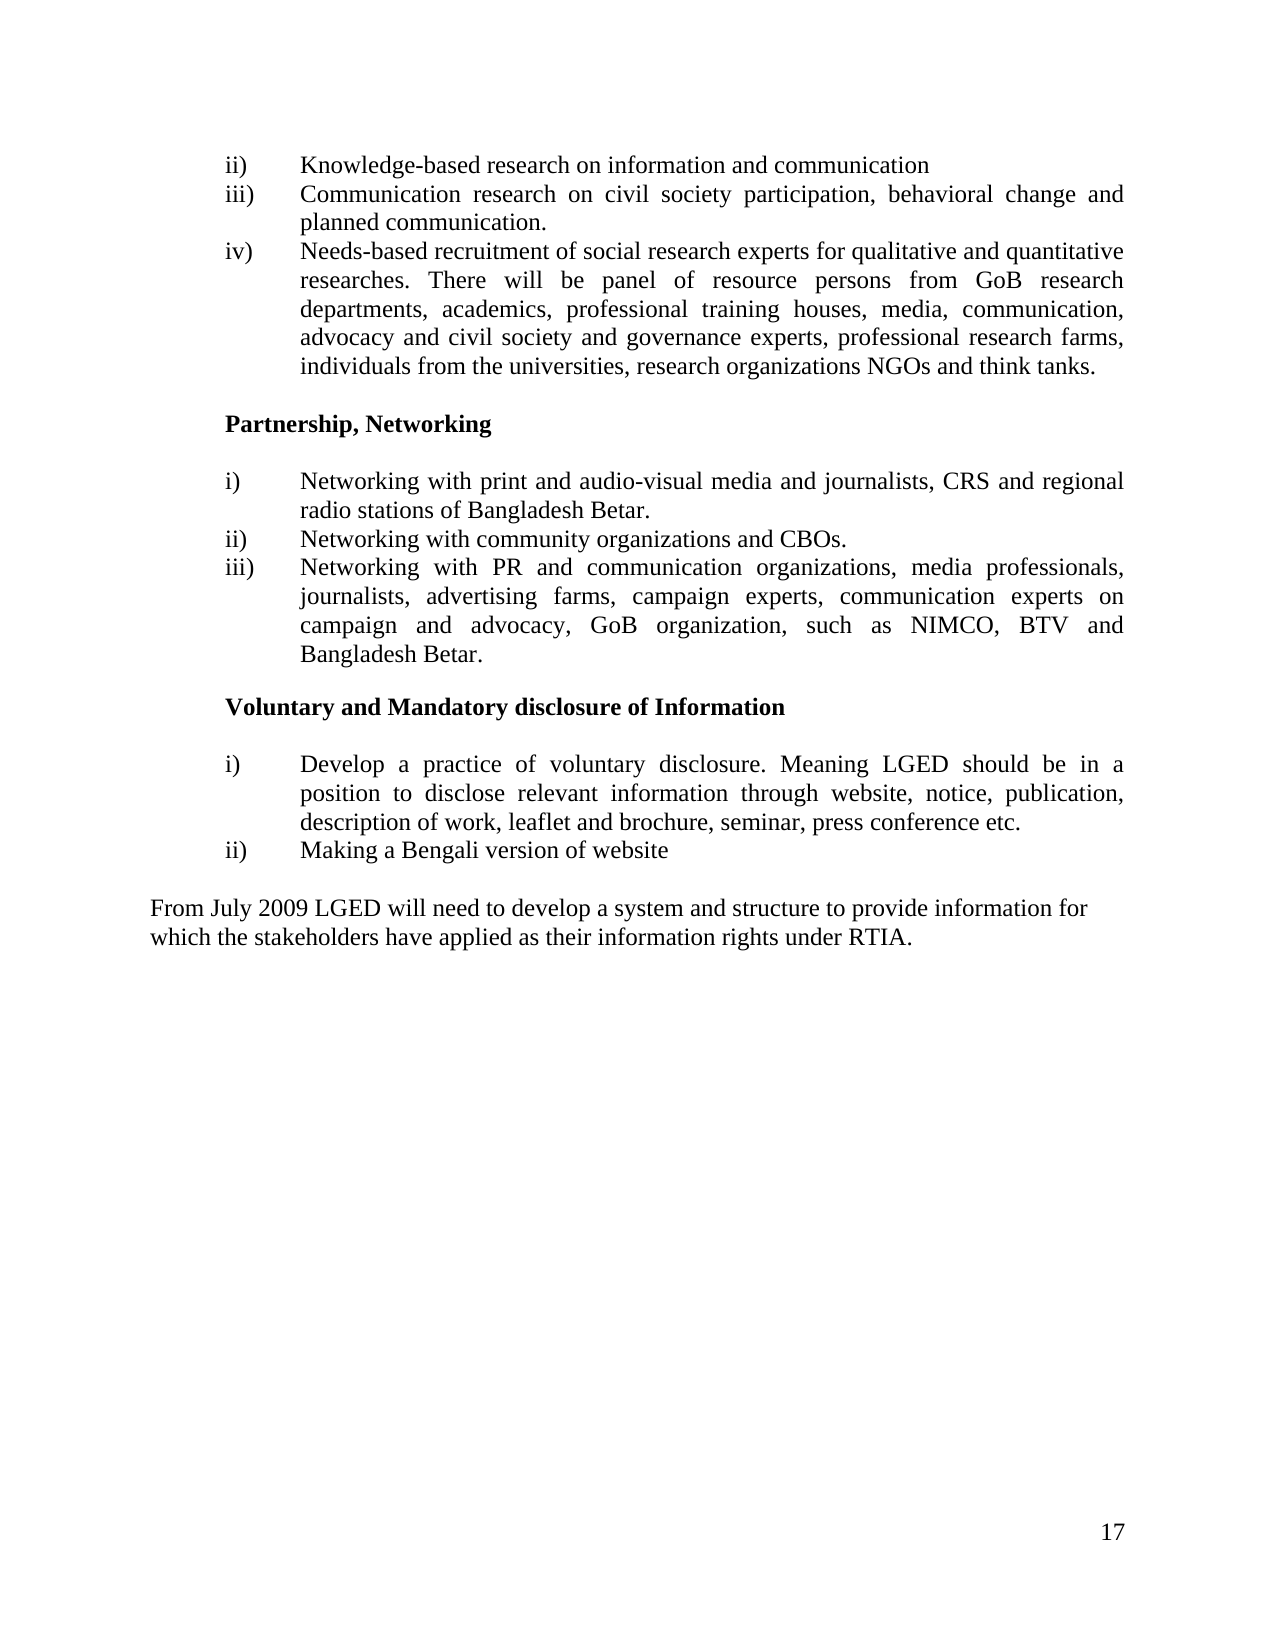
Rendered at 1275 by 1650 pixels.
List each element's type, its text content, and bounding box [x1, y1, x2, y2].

list Needs-based recruitment of social research experts for qualitative and quantitative researches. There will be panel of resource persons from GoB research departments, academics, professional training houses, media, communication, advocacy and civil society and governance experts, professional research farms, individuals from the universities, research organizations NGOs and think tanks. [225, 236, 1125, 380]
list Networking with community organizations and CBOs. [225, 524, 1125, 552]
text Voluntary and Mandatory disclosure of Information [150, 692, 1125, 720]
list Knowledge-based research on information and communication [225, 150, 1125, 179]
list Networking with PR and communication organizations, media professionals, journalists, advertising farms, campaign experts, communication experts on campaign and advocacy, GoB organization, such as NIMCO, BTV and Bangladesh Betar. [225, 552, 1125, 667]
list Communication research on civil society participation, behavioral change and planned communication. [225, 179, 1125, 236]
list Networking with print and audio-visual media and journalists, CRS and regional radio stations of Bangladesh Betar. [225, 466, 1125, 524]
list Develop a practice of voluntary disclosure. Meaning LGED should be in a position to disclose relevant information through website, notice, publication, description of work, leaflet and brochure, seminar, press conference etc. [225, 749, 1125, 835]
text Partnership, Networking [225, 409, 1125, 437]
text From July 2009 LGED will need to develop a system and structure to provide information for which the stakeholders have applied as their information rights under RTIA. [150, 893, 1125, 950]
list Making a Bengali version of website [225, 835, 1125, 864]
